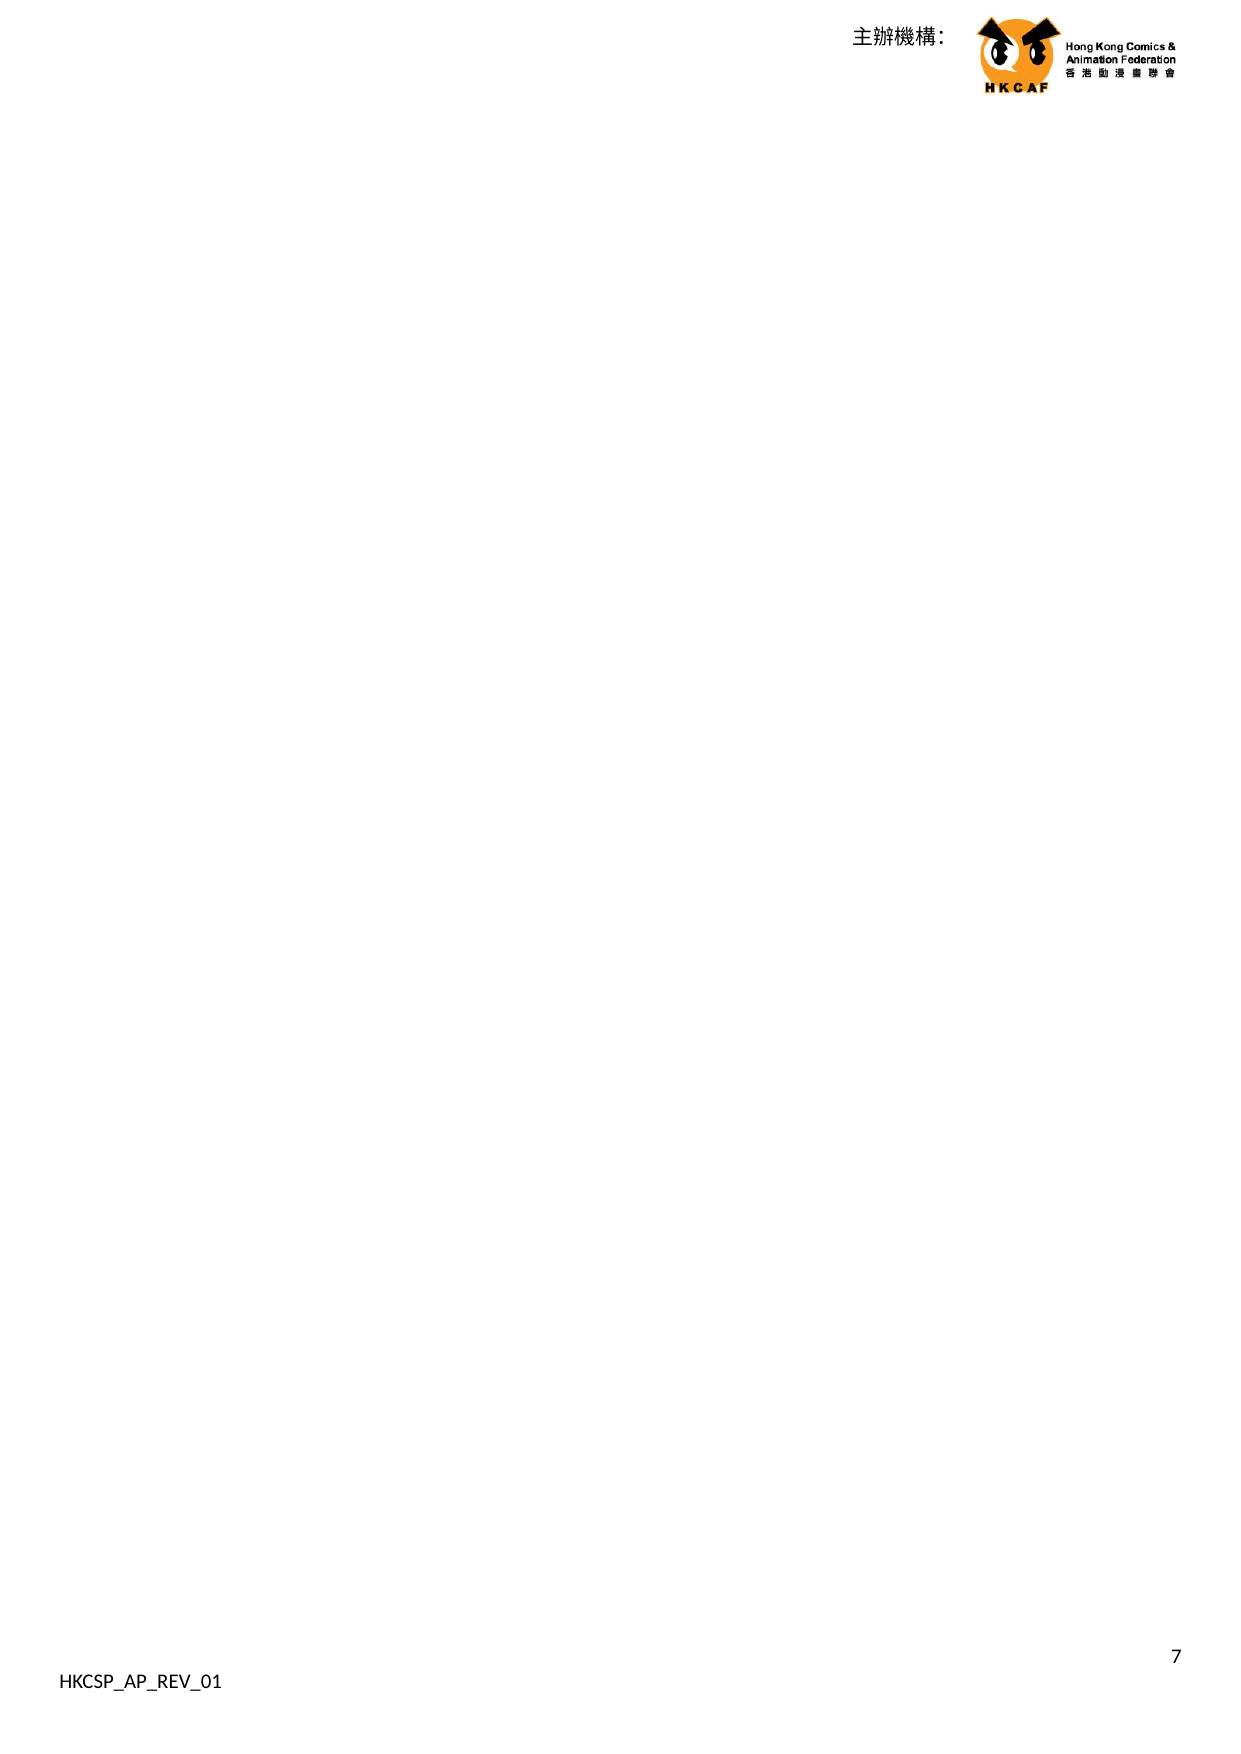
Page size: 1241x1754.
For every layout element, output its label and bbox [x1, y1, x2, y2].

picture [970, 11, 1179, 96]
